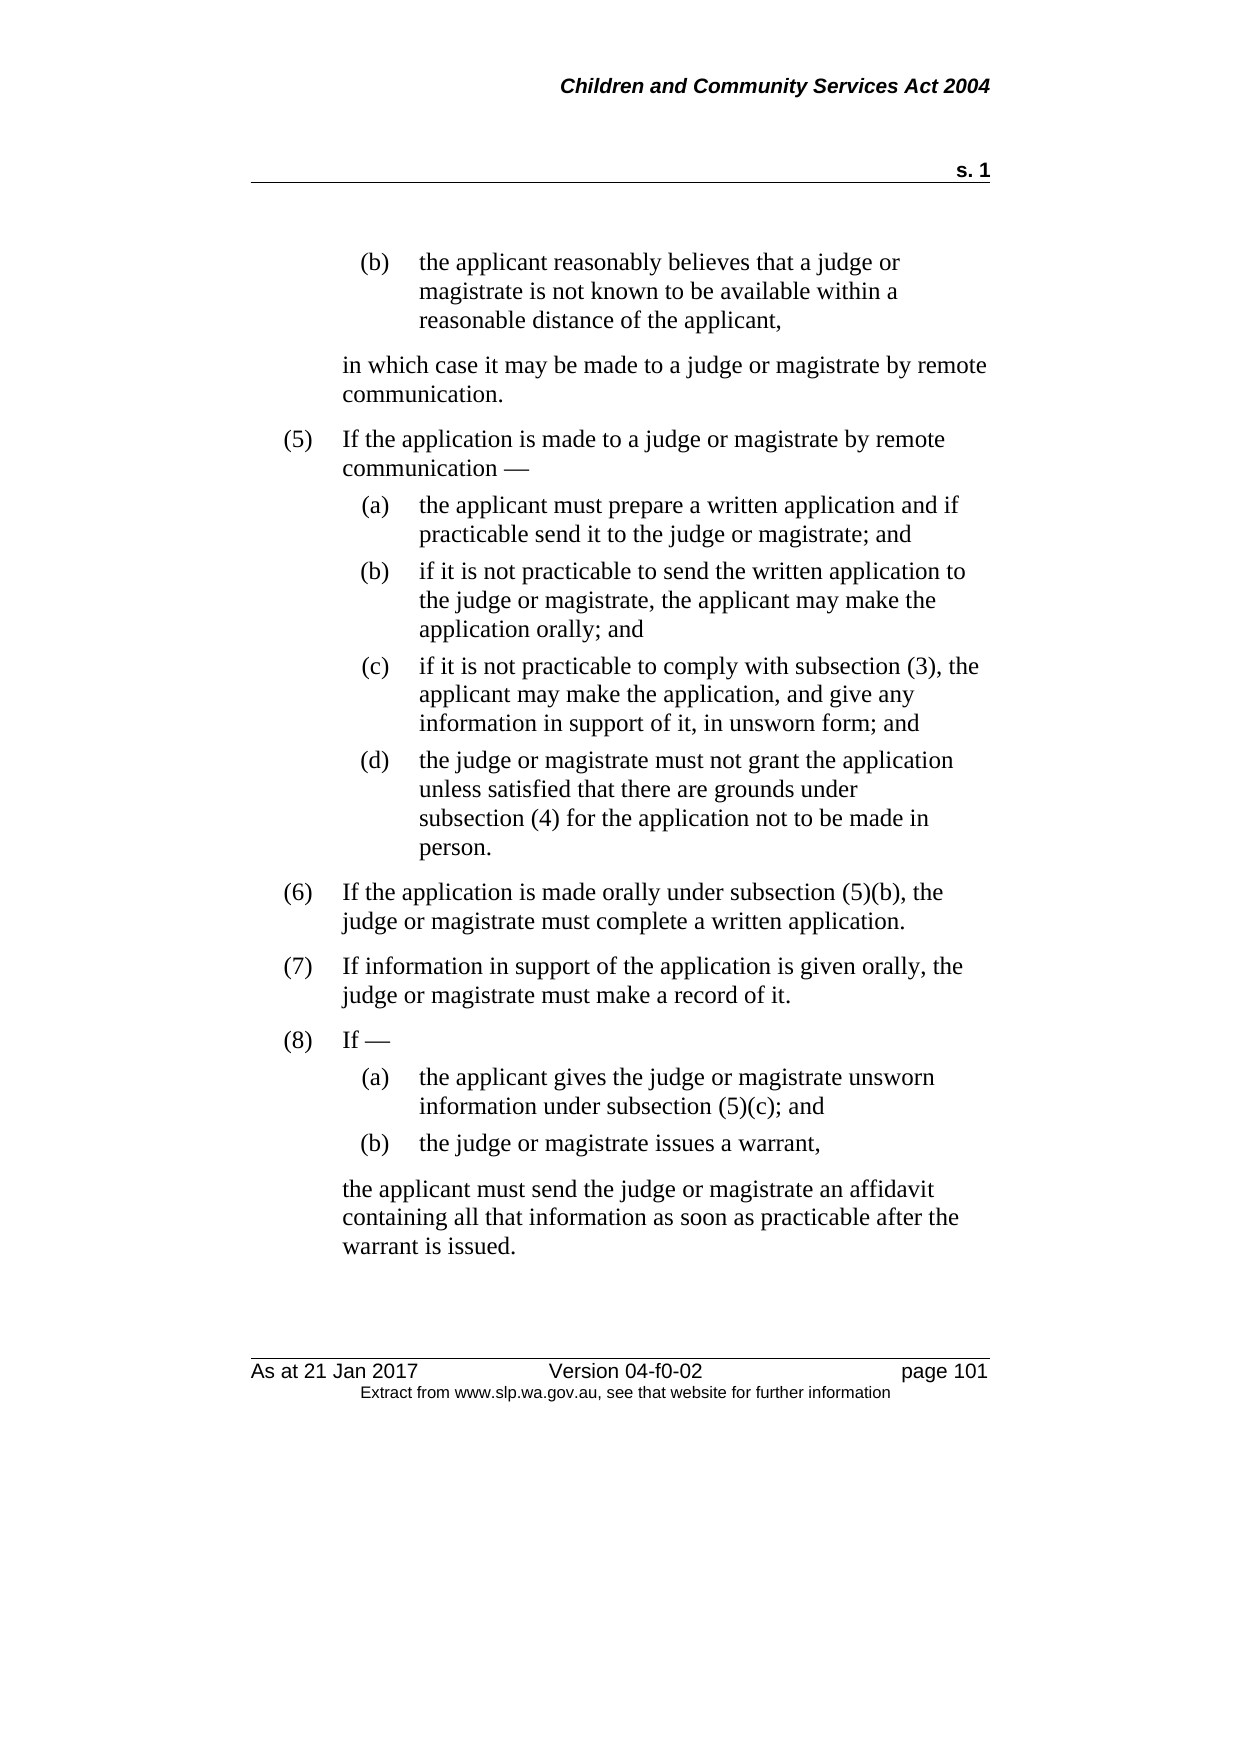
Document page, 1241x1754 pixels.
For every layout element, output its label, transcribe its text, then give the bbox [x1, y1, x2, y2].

text (8) If — [251, 1025, 990, 1054]
text in which case it may be made to a judge or magistrate by remote communication. [251, 350, 990, 408]
text (b) if it is not practicable to send the written application to the judge or magistrate, the applicant may make the application orally; and [251, 556, 990, 642]
text (a) the applicant gives the judge or magistrate unsworn information under subsection (5)(c); and [251, 1062, 990, 1120]
text (7) If information in support of the application is given orally, the judge or magistrate must make a record of it. [251, 951, 990, 1009]
text (b) the applicant reasonably believes that a judge or magistrate is not known to be available within a reasonable distance of the applicant, [251, 247, 990, 334]
text (6) If the application is made orally under subsection (5)(b), the judge or magistrate must complete a written application. [251, 877, 990, 934]
text (5) If the application is made to a judge or magistrate by remote communication — [251, 424, 990, 482]
text (d) the judge or magistrate must not grant the application unless satisfied that there are grounds under subsection (4) for the application not to be made in person. [251, 745, 990, 860]
text (c) if it is not practicable to comply with subsection (3), the applicant may make the application, and give any information in support of it, in unsworn form; and [251, 651, 990, 737]
text (b) the judge or magistrate issues a warrant, [251, 1128, 990, 1157]
text (a) the applicant must prepare a written application and if practicable send it to the judge or magistrate; and [251, 490, 990, 548]
text the applicant must send the judge or magistrate an affidavit containing all that information as soon as practicable after the warrant is issued. [251, 1174, 990, 1260]
